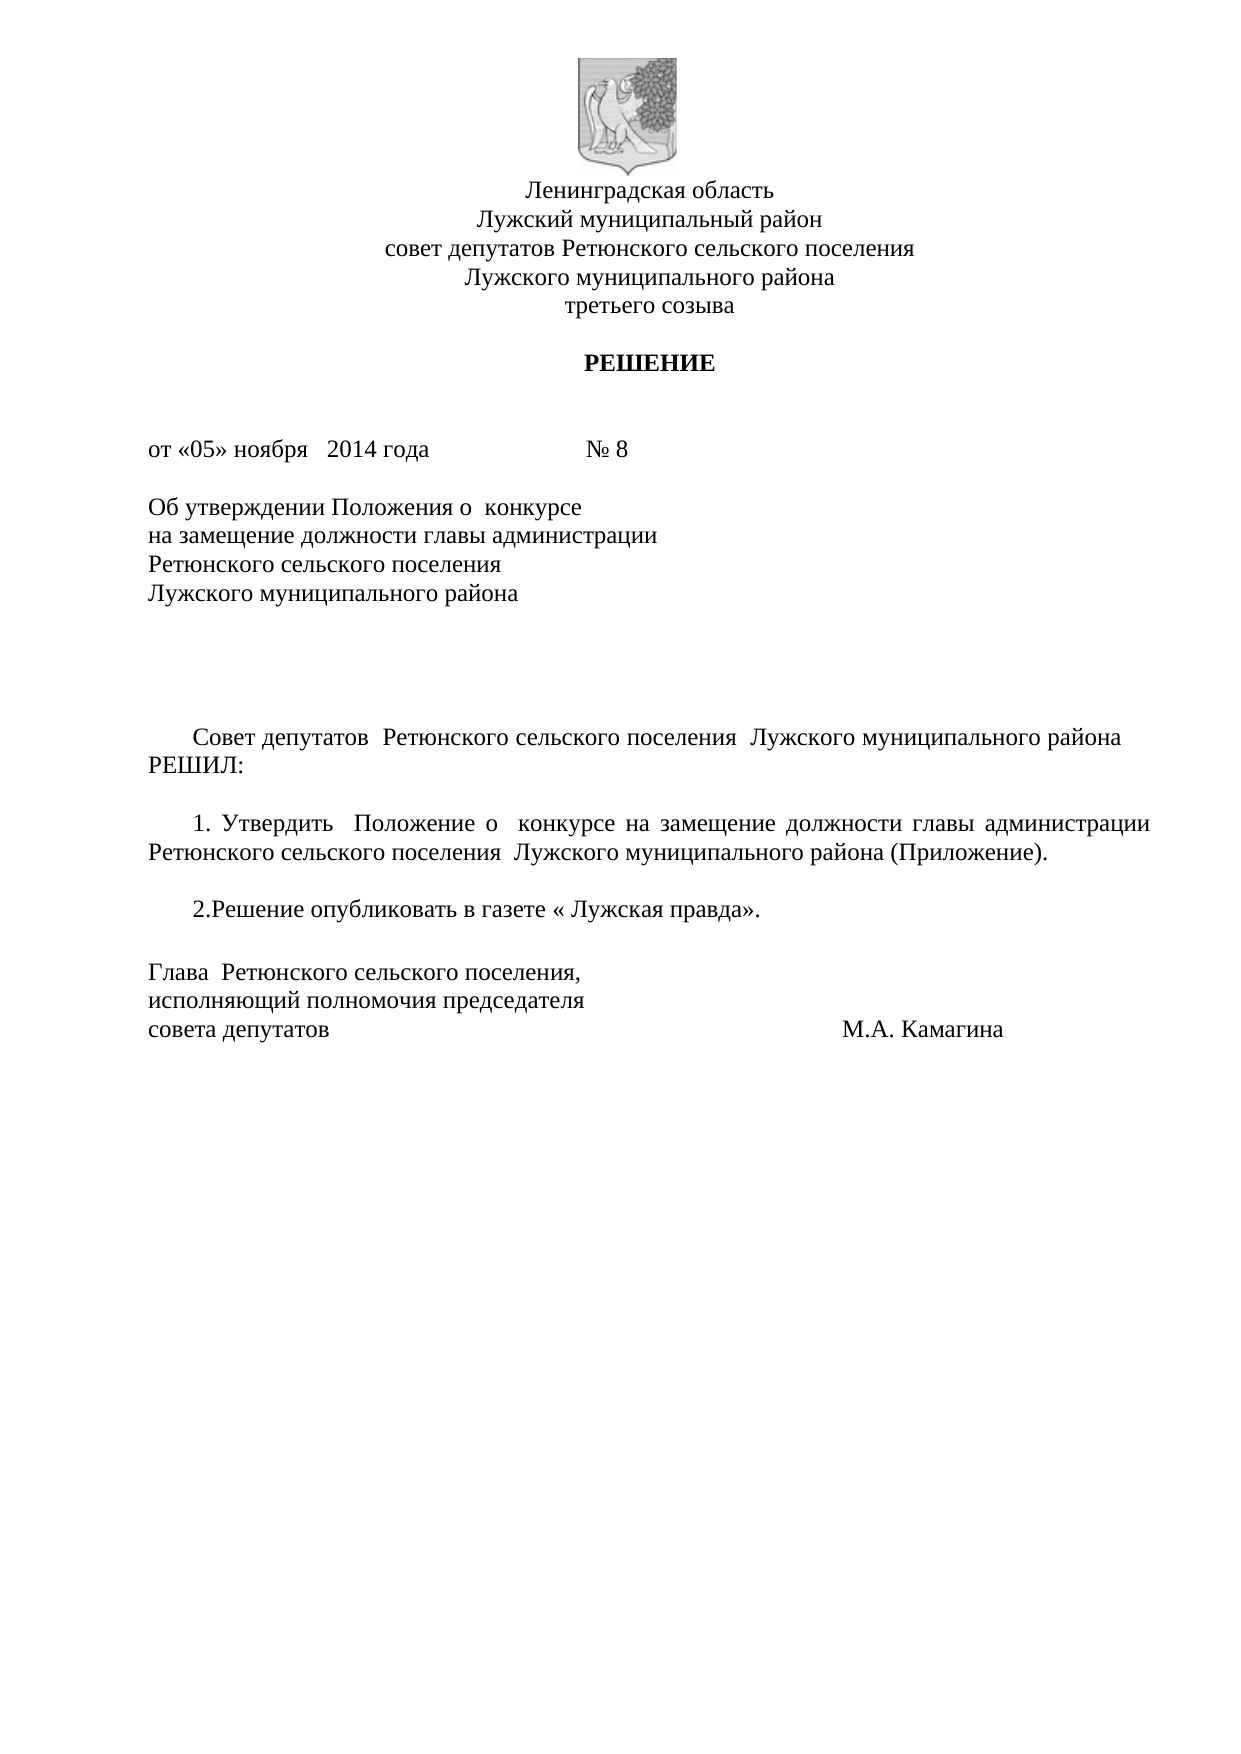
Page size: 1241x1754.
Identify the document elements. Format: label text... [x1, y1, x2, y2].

text исполняющий полномочия председателя [103, 985, 1151, 1014]
text 2.Решение опубликовать в газете « Лужская правда». [148, 894, 1122, 923]
text Лужского муниципального района [148, 578, 1096, 607]
text Лужский муниципальный район [103, 204, 1151, 233]
text Ретюнского сельского поселения [103, 549, 1151, 578]
text РЕШЕНИЕ [103, 348, 1151, 377]
picture [578, 58, 677, 176]
text совет депутатов Ретюнского сельского поселения [103, 233, 1151, 262]
text на замещение должности главы администрации [148, 521, 1096, 549]
text Об утверждении Положения о конкурсе [148, 492, 1096, 521]
text совета депутатов М.А. Камагина [103, 1014, 1151, 1043]
text Совет депутатов Ретюнского сельского поселения Лужского муниципального района РЕШИЛ: [148, 722, 1122, 779]
text Ленинградская область [103, 176, 1151, 204]
text Глава Ретюнского сельского поселения, [103, 957, 1151, 985]
text третьего созыва [103, 291, 1151, 319]
text от «05» ноября 2014 года № 8 [103, 434, 1151, 463]
text Лужского муниципального района [103, 262, 1151, 291]
text 1. Утвердить Положение о конкурсе на замещение должности главы администрации Ретюнского сельского поселения Лужского муниципального района (Приложение). [148, 808, 1151, 866]
